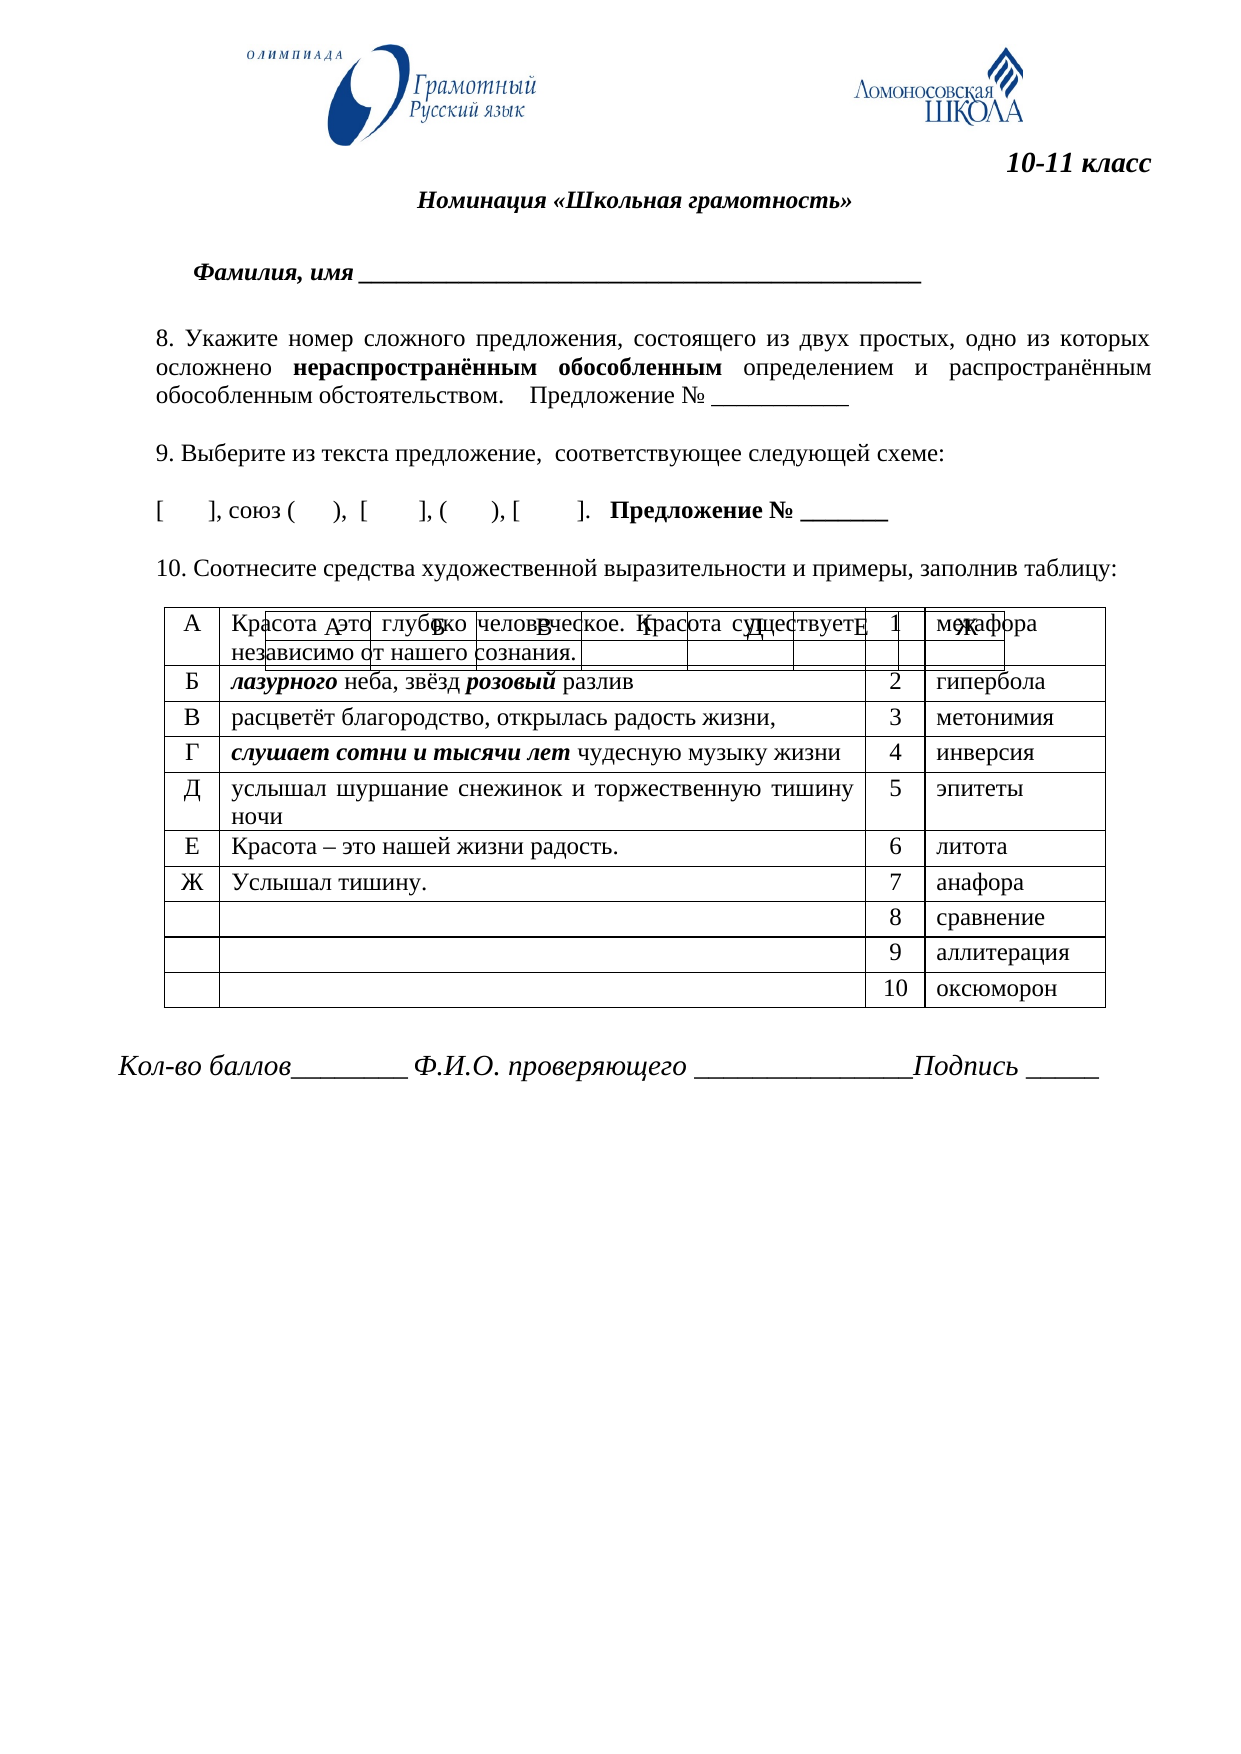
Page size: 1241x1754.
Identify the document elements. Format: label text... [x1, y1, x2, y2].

table_cell 7 [866, 867, 924, 901]
table_header А [165, 608, 219, 665]
table_cell слушает сотни и тысячи лет чудесную музыку жизни [220, 737, 865, 772]
table_header 1 [866, 608, 924, 665]
table_cell оксюморон [926, 973, 1105, 1007]
table_cell [220, 973, 865, 1007]
table_cell сравнение [926, 902, 1105, 936]
text 8. Укажите номер сложного предложения, состоящего из двух простых, одно из которых осложнено нераспространённым обособленным определением и распространённым обособленным обстоятельством. Предложение № ___________ [156, 323, 1152, 409]
table_cell лазурного неба, звёзд розовый разлив [220, 666, 865, 701]
table_cell [165, 902, 219, 936]
table_cell Красота – это нашей жизни радость. [220, 831, 865, 866]
table_cell 5 [866, 773, 924, 830]
table_cell 6 [866, 831, 924, 866]
table_cell гипербола [926, 666, 1105, 701]
table_cell аллитерация [926, 938, 1105, 972]
table_cell 10 [866, 973, 924, 1007]
table_cell инверсия [926, 737, 1105, 772]
table_cell [220, 938, 865, 972]
table_cell 4 [866, 737, 924, 772]
text 10. Соотнесите средства художественной выразительности и примеры, заполнив таблицу: [156, 553, 1152, 582]
table_cell услышал шуршание снежинок и торжественную тишину ночи [220, 773, 865, 830]
table_cell метонимия [926, 702, 1105, 736]
table_cell [165, 973, 219, 1007]
table_cell анафора [926, 867, 1105, 901]
table_cell эпитеты [926, 773, 1105, 830]
picture [246, 44, 1023, 146]
text 10-11 класс [118, 145, 1152, 179]
text Номинация «Школьная грамотность» [118, 185, 1152, 214]
table_cell литота [926, 831, 1105, 866]
table_cell Ж [165, 867, 219, 901]
table_cell 3 [866, 702, 924, 736]
table_header Красота это глубоко человеческое. Красота существует независимо от нашего сознания. [220, 608, 865, 665]
table_cell [165, 938, 219, 972]
table_cell Е [165, 831, 219, 866]
text Фамилия, имя _____________________________________________ [118, 257, 1152, 286]
table_cell Б [165, 666, 219, 701]
table_cell [220, 902, 865, 936]
table_cell 2 [866, 666, 924, 701]
table_cell расцветёт благородство, открылась радость жизни, [220, 702, 865, 736]
table_cell Г [165, 737, 219, 772]
text 9. Выберите из текста предложение, соответствующее следующей схеме: [156, 438, 1152, 467]
text Кол-во баллов________ Ф.И.О. проверяющего _______________Подпись _____ [118, 1048, 1152, 1082]
table_header метафора [926, 608, 1105, 665]
table_cell 9 [866, 938, 924, 972]
table_cell Д [165, 773, 219, 830]
table_cell 8 [866, 902, 924, 936]
table_cell В [165, 702, 219, 736]
table_cell Услышал тишину. [220, 867, 865, 901]
text [ ], союз ( ), [ ], ( ), [ ]. Предложение № _______ [156, 496, 1152, 524]
